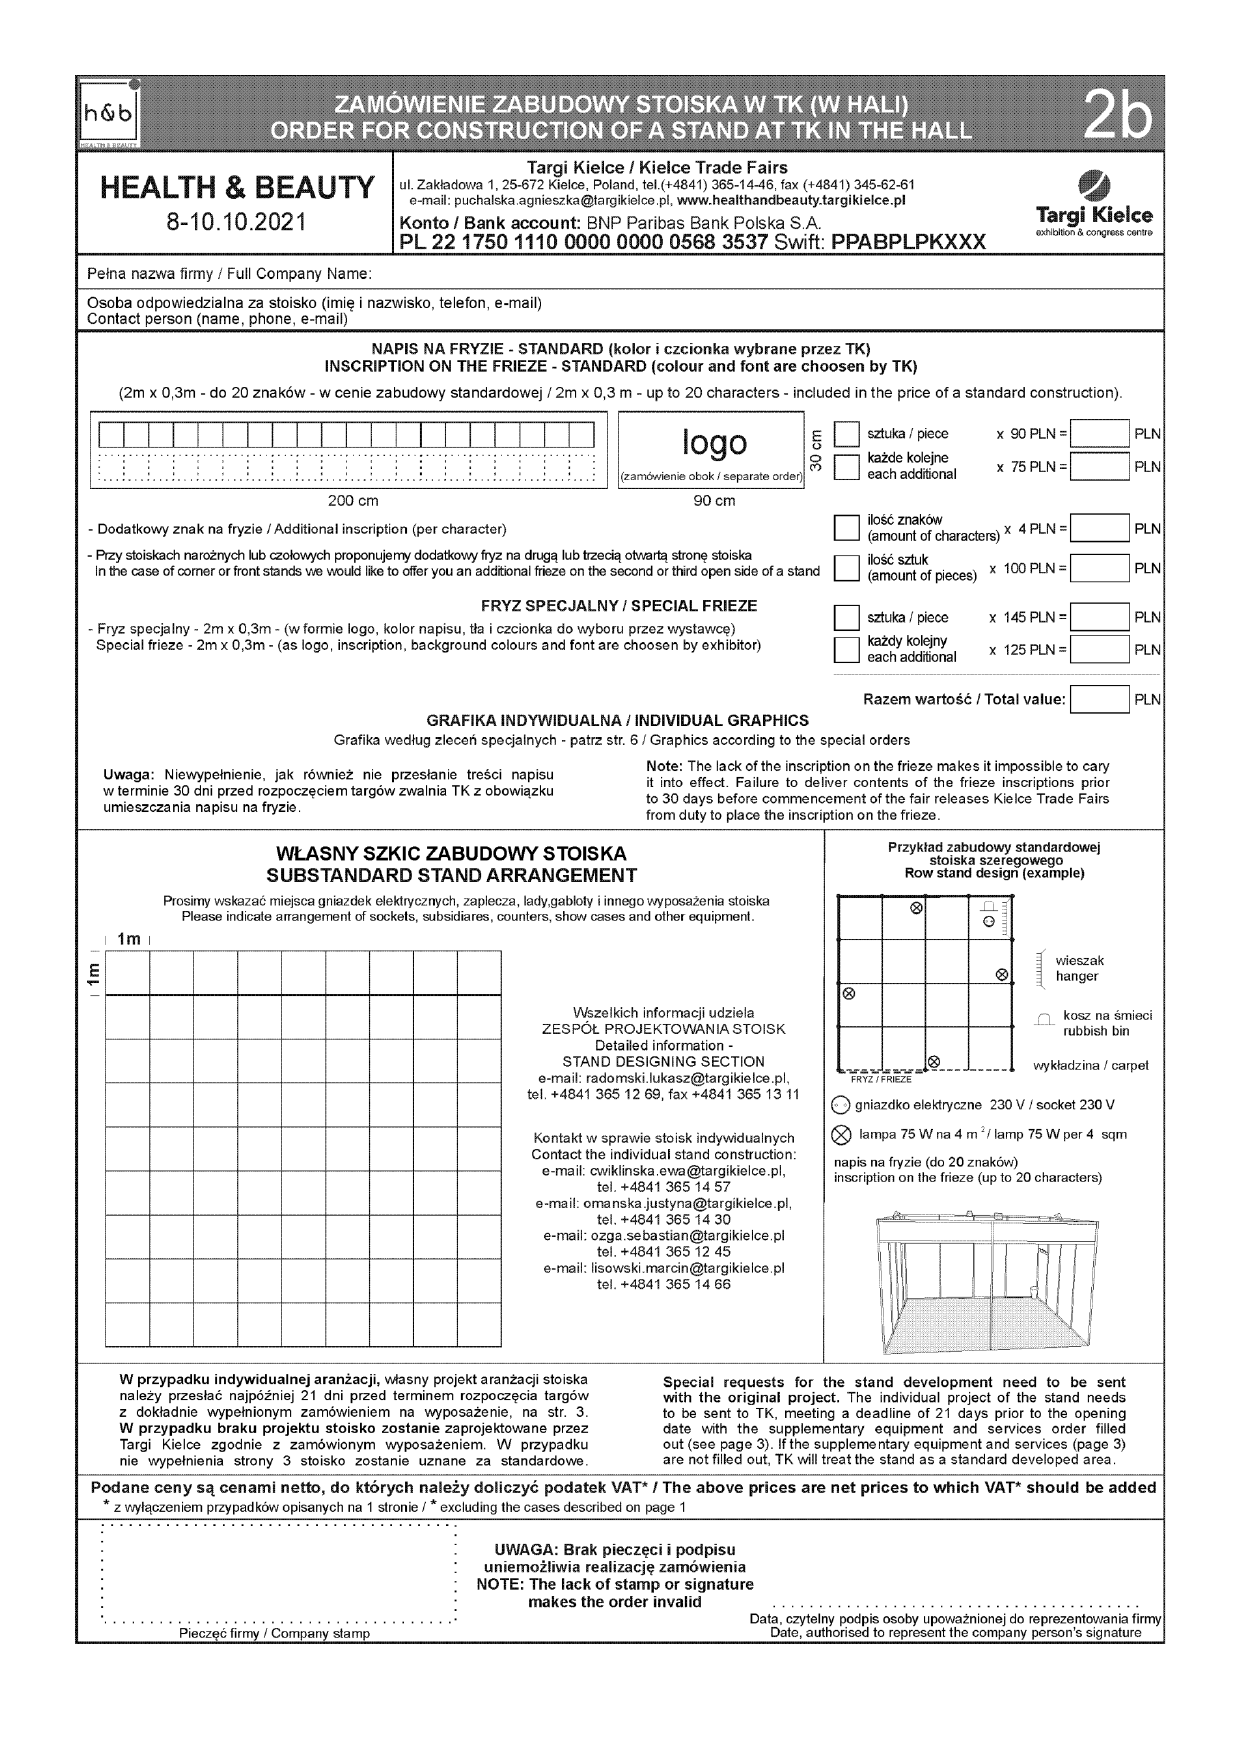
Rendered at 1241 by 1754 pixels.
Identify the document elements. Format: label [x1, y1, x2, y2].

picture [75, 75, 1166, 1644]
